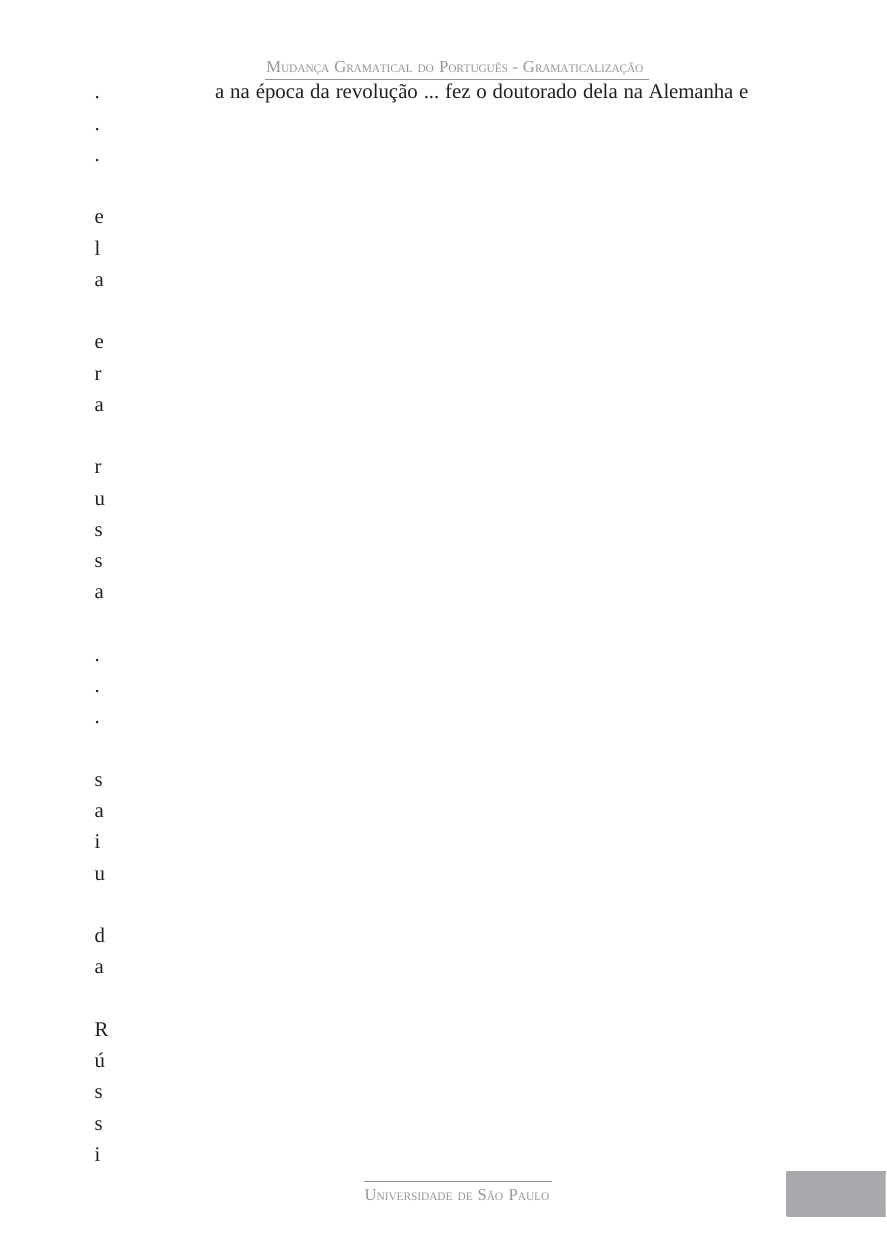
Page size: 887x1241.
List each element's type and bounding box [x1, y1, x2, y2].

text [156, 79, 822, 103]
